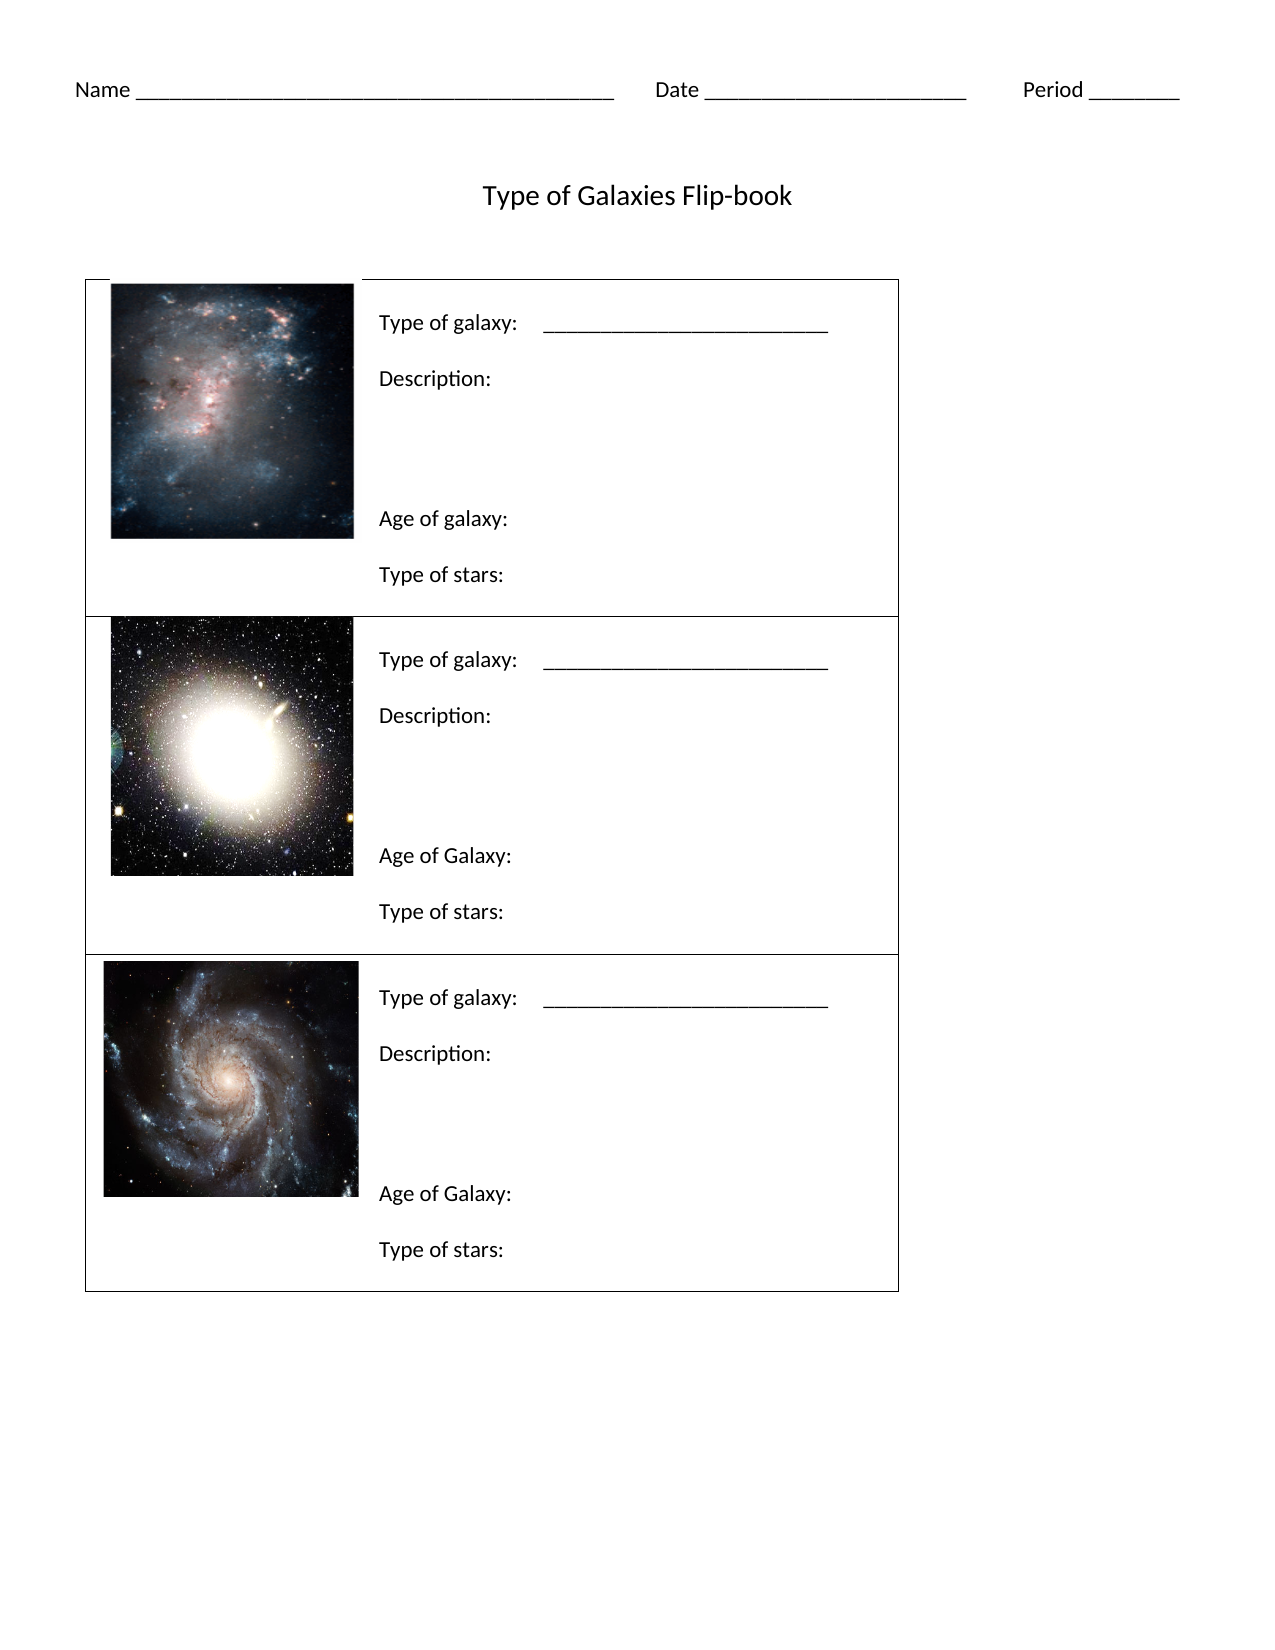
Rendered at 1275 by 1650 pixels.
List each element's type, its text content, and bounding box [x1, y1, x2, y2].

table_header Type of galaxy: _________________________ Description: Age of galaxy: Type of stars: [368, 280, 898, 616]
table_cell [86, 617, 368, 953]
table_cell Type of galaxy: _________________________ Description: Age of Galaxy: Type of stars: [368, 617, 898, 953]
table_cell Type of galaxy: _________________________ Description: Age of Galaxy: Type of stars: [368, 955, 898, 1291]
picture [110, 616, 354, 876]
text Name __________________________________________ Date _______________________ Period ________ [75, 75, 1200, 103]
picture [103, 961, 359, 1197]
table_cell [86, 955, 368, 1291]
picture [109, 278, 362, 543]
table_header [86, 280, 368, 616]
text Type of Galaxies Flip-book [75, 177, 1200, 213]
